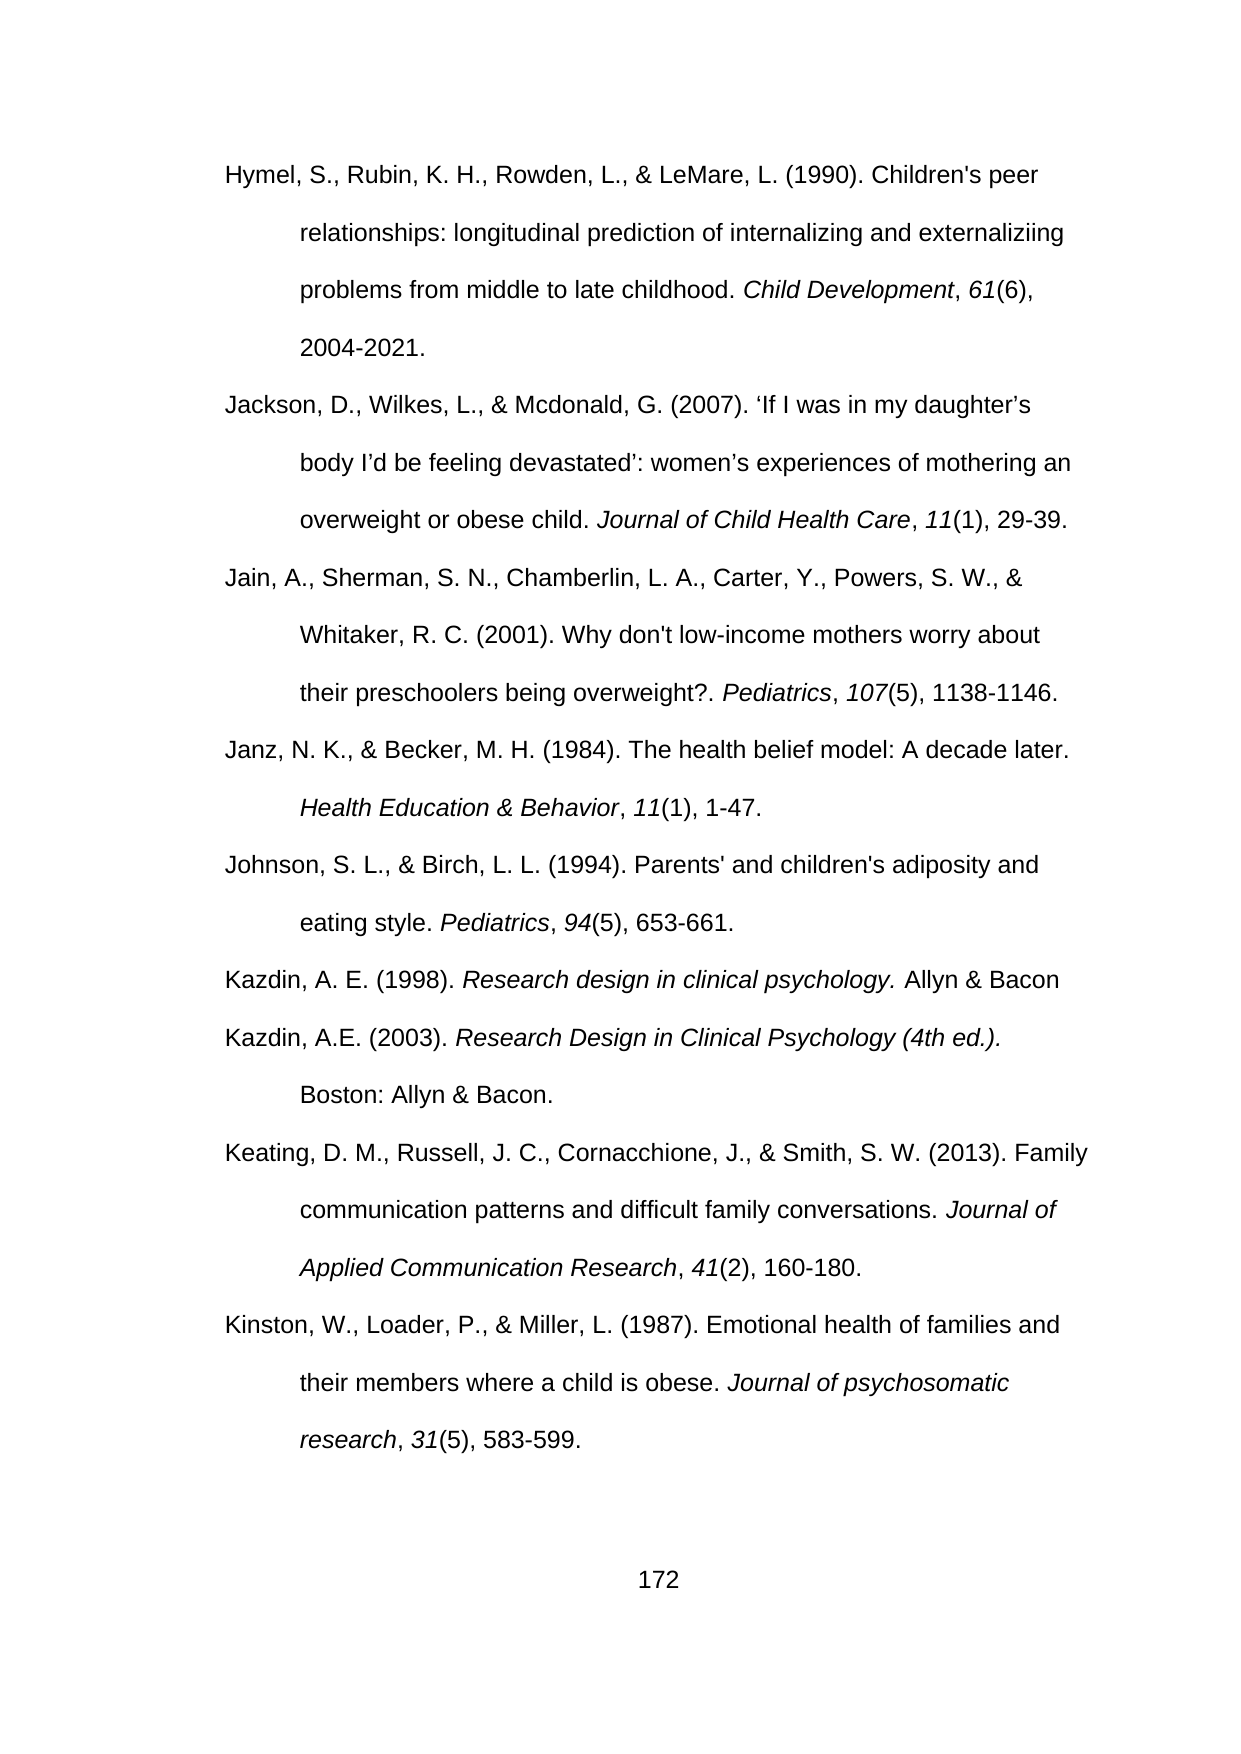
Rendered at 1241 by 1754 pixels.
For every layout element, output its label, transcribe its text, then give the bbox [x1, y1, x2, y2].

text Kazdin, A. E. (1998). Research design in clinical psychology. Allyn & Bacon [224, 965, 1092, 994]
text Kazdin, A.E. (2003). Research Design in Clinical Psychology (4th ed.). Boston: Allyn & Bacon. [224, 1023, 1092, 1109]
text Keating, D. M., Russell, J. C., Cornacchione, J., & Smith, S. W. (2013). Family [224, 1138, 1092, 1166]
text Jackson, D., Wilkes, L., & Mcdonald, G. (2007). ‘If I was in my daughter’s body I’d be feeling devastated’: women’s experiences of mothering an overweight or obese child. Journal of Child Health Care, 11(1), 29-39. [224, 390, 1092, 534]
text Janz, N. K., & Becker, M. H. (1984). The health belief model: A decade later. [224, 735, 1092, 764]
text Johnson, S. L., & Birch, L. L. (1994). Parents' and children's adiposity and eating style. Pediatrics, 94(5), 653-661. [224, 850, 1092, 936]
text Kinston, W., Loader, P., & Miller, L. (1987). Emotional health of families and their members where a child is obese. Journal of psychosomatic research, 31(5), 583-599. [224, 1310, 1092, 1454]
text Hymel, S., Rubin, K. H., Rowden, L., & LeMare, L. (1990). Children's peer relationships: longitudinal prediction of internalizing and externaliziing problems from middle to late childhood. Child Development, 61(6), 2004-2021. [224, 160, 1092, 361]
text Jain, A., Sherman, S. N., Chamberlin, L. A., Carter, Y., Powers, S. W., & Whitaker, R. C. (2001). Why don't low-income mothers worry about their preschoolers being overweight?. Pediatrics, 107(5), 1138-1146. [224, 563, 1092, 706]
text Health Education & Behavior, 11(1), 1-47. [224, 793, 1092, 821]
text communication patterns and difficult family conversations. Journal of Applied Communication Research, 41(2), 160-180. [299, 1195, 1092, 1281]
